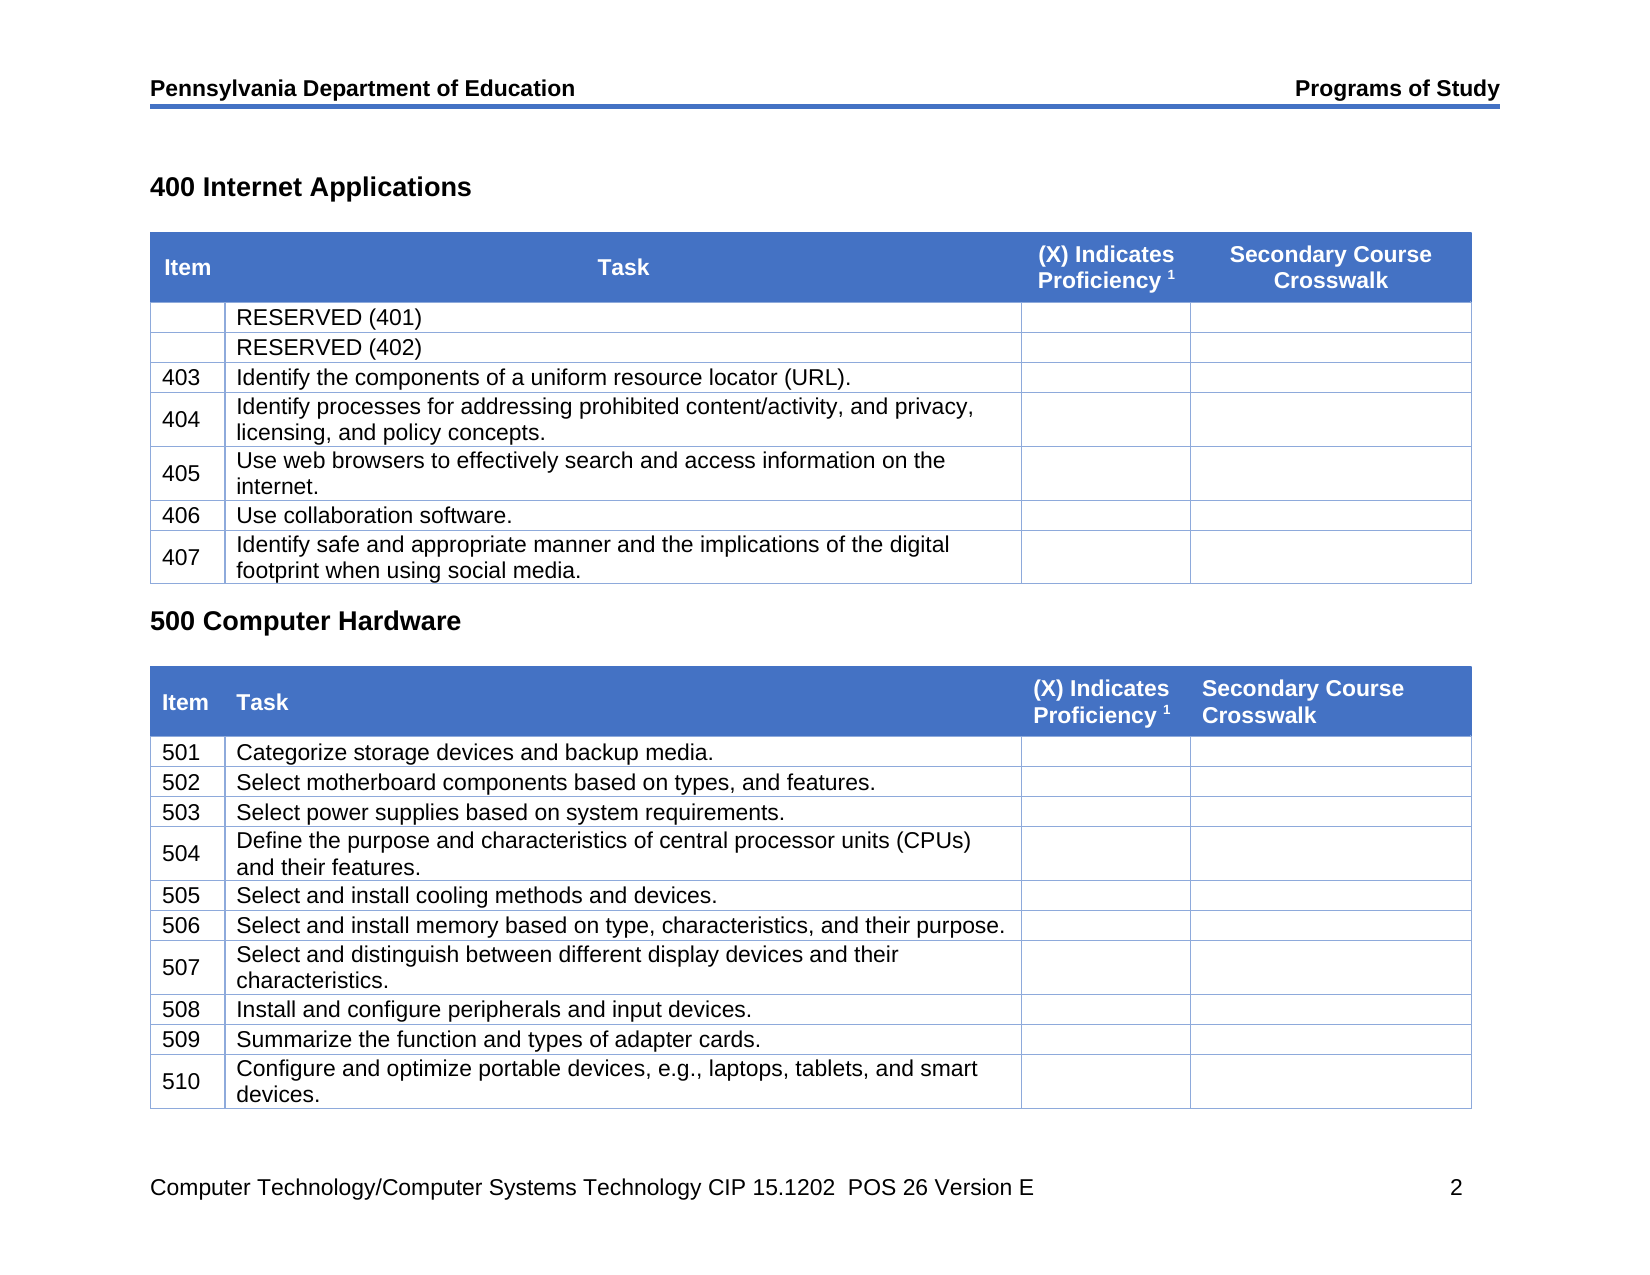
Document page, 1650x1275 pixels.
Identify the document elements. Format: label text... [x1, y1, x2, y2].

table_cell 406 [151, 501, 224, 529]
table_cell [1191, 827, 1471, 880]
table_cell 507 [151, 941, 224, 994]
table_header Secondary Course Crosswalk [1191, 667, 1471, 736]
table_cell [1022, 881, 1190, 910]
table_cell 506 [151, 911, 224, 940]
table_cell Use web browsers to effectively search and access information on the internet. [226, 447, 1021, 499]
table_header Task [226, 233, 1021, 302]
table_header Item [151, 233, 224, 302]
subtitle 400 Internet Applications [150, 171, 1500, 202]
table_cell 403 [151, 363, 224, 392]
table_cell 502 [151, 767, 224, 796]
table_cell Define the purpose and characteristics of central processor units (CPUs) and their features. [226, 827, 1021, 880]
table_cell [1191, 881, 1471, 910]
table_cell 405 [151, 447, 224, 499]
table_cell [1022, 737, 1190, 766]
table_cell 501 [151, 737, 224, 766]
table_cell 505 [151, 881, 224, 910]
table_cell [1191, 393, 1471, 446]
table_cell [1022, 531, 1190, 583]
table_cell Install and configure peripherals and input devices. [226, 995, 1021, 1024]
table_cell Select and install memory based on type, characteristics, and their purpose. [226, 911, 1021, 940]
table_header Secondary Course Crosswalk [1191, 233, 1471, 302]
table_cell [1022, 1055, 1190, 1107]
table_cell RESERVED (401) [226, 303, 1021, 332]
table_cell [1191, 1025, 1471, 1054]
table_cell [1191, 911, 1471, 940]
table_cell [1022, 941, 1190, 994]
table_cell Select power supplies based on system requirements. [226, 797, 1021, 826]
table_cell [151, 333, 224, 362]
table_cell [1191, 767, 1471, 796]
table_cell [1191, 1055, 1471, 1107]
table_cell 503 [151, 797, 224, 826]
table_header Task [226, 667, 1021, 736]
table_cell [151, 303, 224, 332]
table_cell [1191, 941, 1471, 994]
table_cell [1191, 363, 1471, 392]
table_cell [1022, 501, 1190, 529]
table_cell 510 [151, 1055, 224, 1107]
table_cell 404 [151, 393, 224, 446]
table_cell [1022, 767, 1190, 796]
table_cell Configure and optimize portable devices, e.g., laptops, tablets, and smart devices. [226, 1055, 1021, 1107]
table_cell Select motherboard components based on types, and features. [226, 767, 1021, 796]
table_cell [1022, 827, 1190, 880]
table_cell [1191, 333, 1471, 362]
table_cell Categorize storage devices and backup media. [226, 737, 1021, 766]
table_cell Identify safe and appropriate manner and the implications of the digital footprint when using social media. [226, 531, 1021, 583]
table_cell 504 [151, 827, 224, 880]
table_cell [1022, 363, 1190, 392]
table_cell [1022, 447, 1190, 499]
table_cell [1022, 333, 1190, 362]
table_cell [1022, 797, 1190, 826]
table_cell Summarize the function and types of adapter cards. [226, 1025, 1021, 1054]
table_cell [1191, 995, 1471, 1024]
table_cell [1022, 1025, 1190, 1054]
table_cell Select and install cooling methods and devices. [226, 881, 1021, 910]
table_cell Identify processes for addressing prohibited content/activity, and privacy, licensing, and policy concepts. [226, 393, 1021, 446]
table_cell [1191, 531, 1471, 583]
table_cell [1191, 303, 1471, 332]
table_cell [1022, 911, 1190, 940]
table_header Item [151, 667, 224, 736]
table_cell 509 [151, 1025, 224, 1054]
table_cell Identify the components of a uniform resource locator (URL). [226, 363, 1021, 392]
table_header (X) Indicates Proficiency 1 [1022, 667, 1190, 736]
table_header (X) Indicates Proficiency 1 [1022, 233, 1190, 302]
table_cell Select and distinguish between different display devices and their characteristics. [226, 941, 1021, 994]
table_cell [1022, 303, 1190, 332]
table_cell [1022, 995, 1190, 1024]
table_cell [1022, 393, 1190, 446]
table_cell Use collaboration software. [226, 501, 1021, 529]
subtitle 500 Computer Hardware [150, 605, 1500, 636]
table_cell 508 [151, 995, 224, 1024]
table_cell [1191, 797, 1471, 826]
table_cell [1191, 737, 1471, 766]
table_cell 407 [151, 531, 224, 583]
table_cell [1191, 447, 1471, 499]
table_cell [1191, 501, 1471, 529]
table_cell RESERVED (402) [226, 333, 1021, 362]
